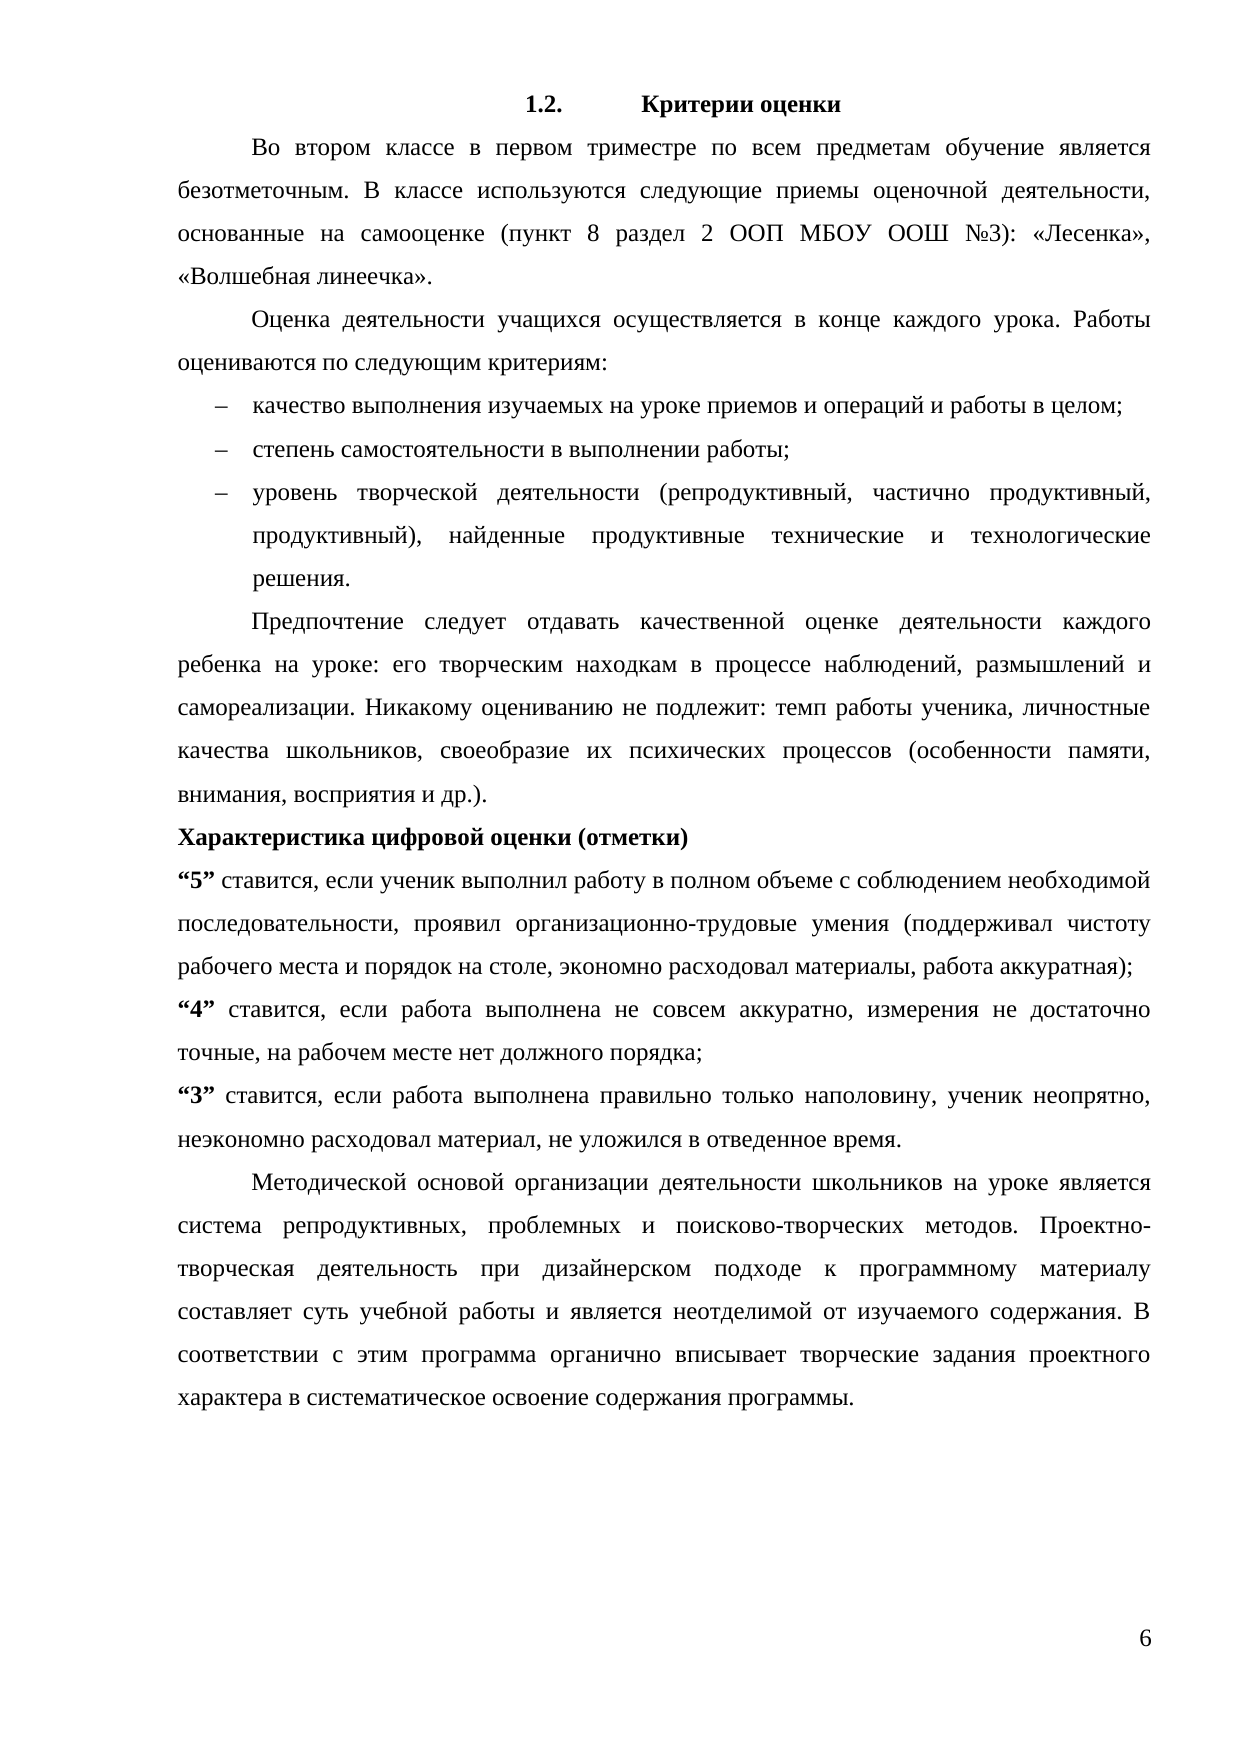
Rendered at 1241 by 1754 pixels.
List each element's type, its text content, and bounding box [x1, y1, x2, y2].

text “3” ставится, если работа выполнена правильно только наполовину, ученик неопрятно, неэкономно расходовал материал, не уложился в отведенное время. [177, 1081, 1152, 1152]
list уровень творческой деятельности (репродуктивный, частично продуктивный, продуктивный), найденные продуктивные технические и технологические решения. [215, 477, 1152, 592]
list качество выполнения изучаемых на уроке приемов и операций и работы в целом; [215, 391, 1152, 419]
text Во втором классе в первом триместре по всем предметам обучение является безотметочным. В классе используются следующие приемы оценочной деятельности, основанные на самооценке (пункт 8 раздел 2 ООП МБОУ ООШ №3): «Лесенка», «Волшебная линеечка». [177, 132, 1152, 290]
text Предпочтение следует отдавать качественной оценке деятельности каждого ребенка на уроке: его творческим находкам в процессе наблюдений, размышлений и самореализации. Никакому оцениванию не подлежит: темп работы ученика, личностные качества школьников, своеобразие их психических процессов (особенности памяти, внимания, восприятия и др.). [177, 606, 1152, 807]
text Характеристика цифровой оценки (отметки) [177, 822, 1152, 851]
list Критерии оценки [215, 89, 1152, 117]
text “4” ставится, если работа выполнена не совсем аккуратно, измерения не достаточно точные, на рабочем месте нет должного порядка; [177, 994, 1152, 1066]
list степень самостоятельности в выполнении работы; [215, 434, 1152, 462]
text Методической основой организации деятельности школьников на уроке является система репродуктивных, проблемных и поисково-творческих методов. Проектно-творческая деятельность при дизайнерском подходе к программному материалу составляет суть учебной работы и является неотделимой от изучаемого содержания. В соответствии с этим программа органично вписывает творческие задания проектного характера в систематическое освоение содержания программы. [177, 1167, 1152, 1411]
text Оценка деятельности учащихся осуществляется в конце каждого урока. Работы оцениваются по следующим критериям: [177, 304, 1152, 376]
text “5” ставится, если ученик выполнил работу в полном объеме с соблюдением необходимой последовательности, проявил организационно-трудовые умения (поддерживал чистоту рабочего места и порядок на столе, экономно расходовал материалы, работа аккуратная); [177, 865, 1152, 980]
